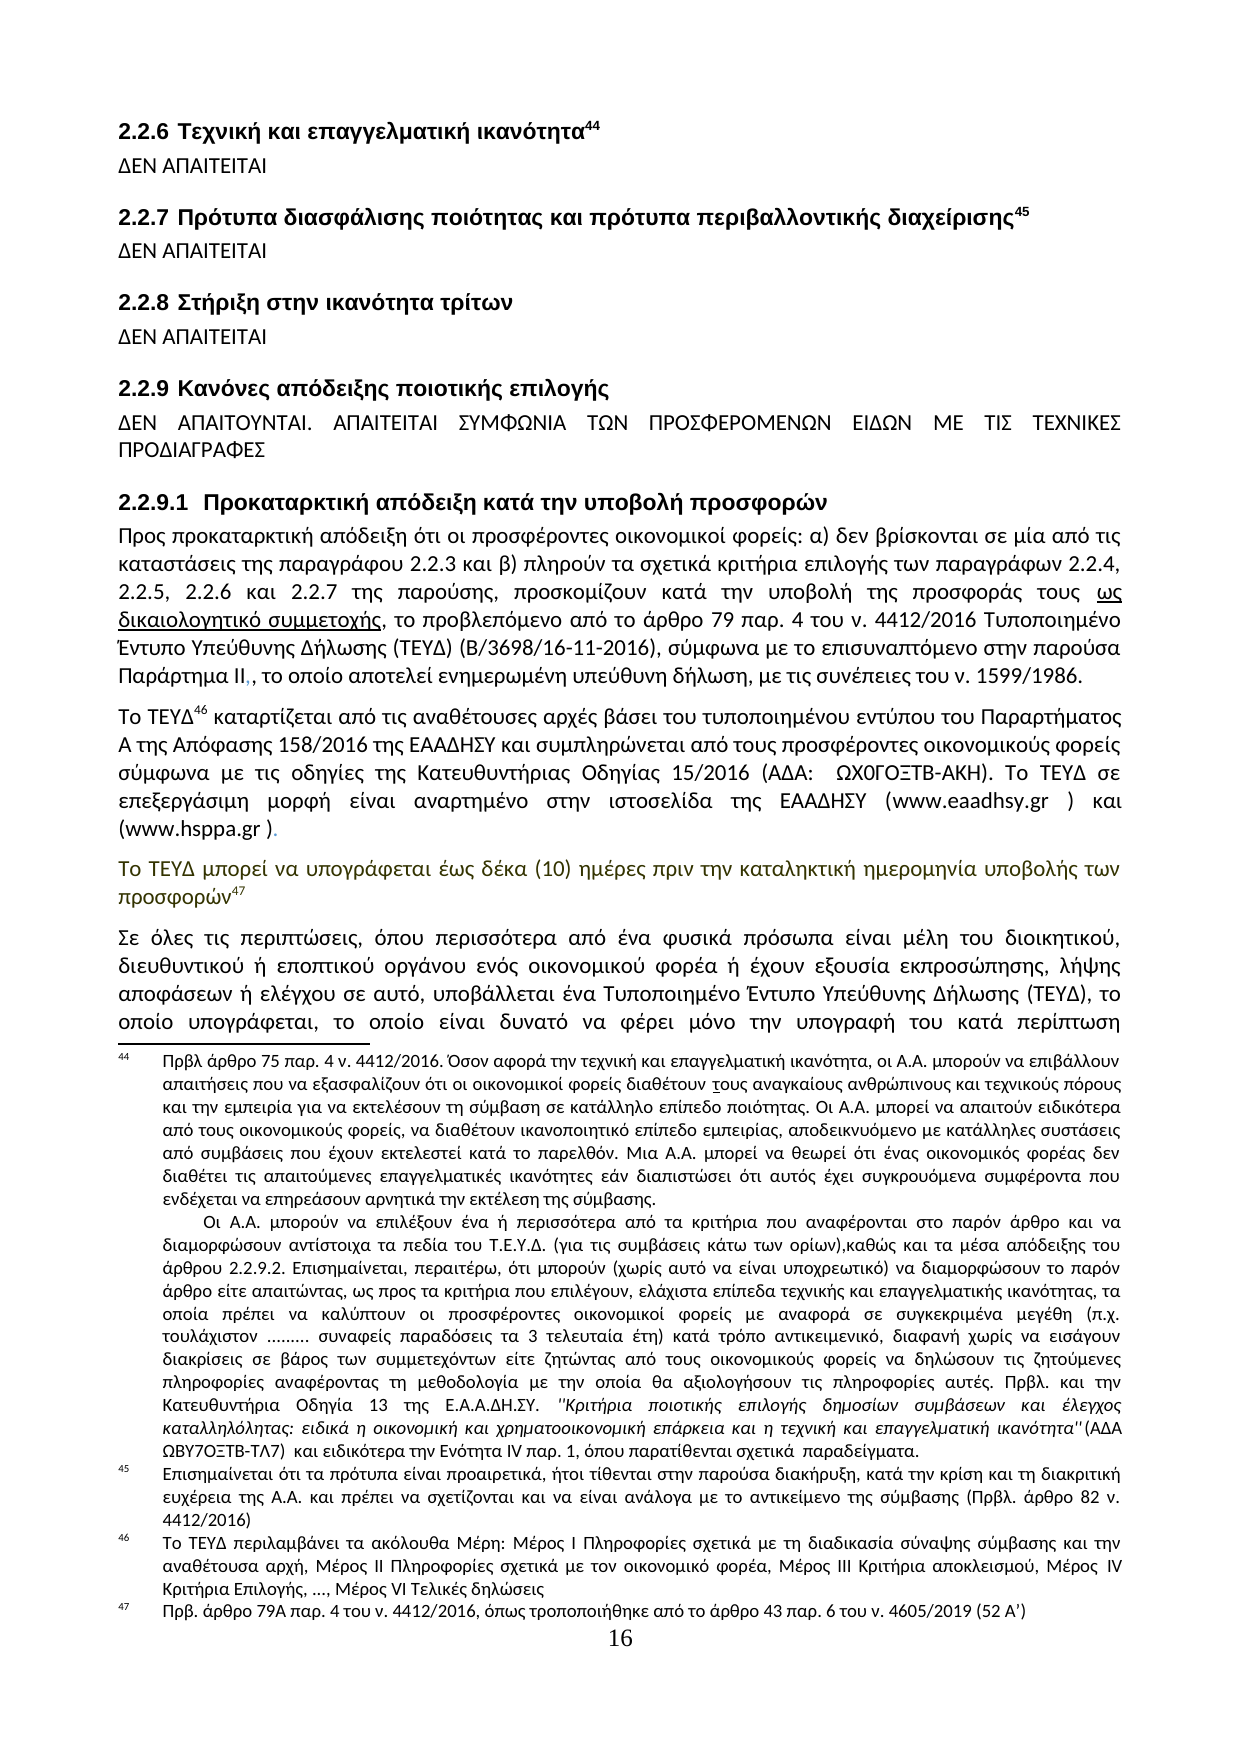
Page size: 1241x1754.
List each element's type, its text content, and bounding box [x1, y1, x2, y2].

text Σε όλες τις περιπτώσεις, όπου περισσότερα από ένα φυσικά πρόσωπα είναι μέλη του διοικητικού, διευθυντικού ή εποπτικού οργάνου ενός οικονομικού φορέα ή έχουν εξουσία εκπροσώπησης, λήψης αποφάσεων ή ελέγχου σε αυτό, υποβάλλεται ένα Τυποποιημένο Έντυπο Υπεύθυνης Δήλωσης (ΤΕΥΔ), το οποίο υπογράφεται, το οποίο είναι δυνατό να φέρει μόνο την υπογραφή του κατά περίπτωση εκπροσώπου του οικονομικού φορέα ως προκαταρκτική απόδειξη των λόγων αποκλεισμού του άρθρου 2.2.3.1 της παρούσας για το σύνολο των φυσικών προσώπων που είναι μέλη του διοικητικού, διευθυντικού ή εποπτικού οργάνου του ή έχουν εξουσία εκπροσώπησης, λήψης αποφάσεων ή ελέγχου σε αυτόν. [118, 923, 1122, 1035]
text Το ΤΕΥΔ καταρτίζεται από τις αναθέτουσες αρχές βάσει του τυποποιημένου εντύπου του Παραρτήματος Α της Απόφασης 158/2016 της ΕΑΑΔΗΣΥ και συμπληρώνεται από τους προσφέροντες οικονομικούς φορείς σύμφωνα με τις οδηγίες της Κατευθυντήριας Οδηγίας 15/2016 (ΑΔΑ: ΩΧ0ΓΟΞΤΒ-ΑΚΗ). Το ΤΕΥΔ σε επεξεργάσιμη μορφή είναι αναρτημένο στην ιστοσελίδα της ΕΑΑΔΗΣΥ (www.eaadhsy.gr ) και (www.hsppa.gr ). [118, 702, 1122, 842]
text ΔΕΝ ΑΠΑΙΤΟΥΝΤΑΙ. ΑΠΑΙΤΕΙΤΑΙ ΣΥΜΦΩΝΙΑ ΤΩΝ ΠΡΟΣΦΕΡΟΜΕΝΩΝ ΕΙΔΩΝ ΜΕ ΤΙΣ ΤΕΧΝΙΚΕΣ ΠΡΟΔΙΑΓΡΑΦΕΣ [118, 408, 1122, 464]
text 2.2.9 Κανόνες απόδειξης ποιοτικής επιλογής [118, 375, 1122, 401]
text 2.2.8 Στήριξη στην ικανότητα τρίτων [118, 289, 1122, 316]
text 2.2.6 Τεχνική και επαγγελματική ικανότητα [118, 118, 1122, 144]
text Το ΤΕΥΔ μπορεί να υπογράφεται έως δέκα (10) ημέρες πριν την καταληκτική ημερομηνία υποβολής των προσφορών [118, 854, 1122, 911]
text Προς προκαταρκτική απόδειξη ότι οι προσφέροντες οικονομικοί φορείς: α) δεν βρίσκονται σε μία από τις καταστάσεις της παραγράφου 2.2.3 και β) πληρούν τα σχετικά κριτήρια επιλογής των παραγράφων 2.2.4, 2.2.5, 2.2.6 και 2.2.7 της παρούσης, προσκομίζουν κατά την υποβολή της προσφοράς τους ως δικαιολογητικό συμμετοχής, το προβλεπόμενο από το άρθρο 79 παρ. 4 του ν. 4412/2016 Τυποποιημένο Έντυπο Υπεύθυνης Δήλωσης (ΤΕΥΔ) (Β/3698/16-11-2016), σύμφωνα με το επισυναπτόμενο στην παρούσα Παράρτημα II,, το οποίο αποτελεί ενημερωμένη υπεύθυνη δήλωση, με τις συνέπειες του ν. 1599/1986. [118, 521, 1122, 689]
text 2.2.7 Πρότυπα διασφάλισης ποιότητας και πρότυπα περιβαλλοντικής διαχείρισης [118, 204, 1122, 230]
text ΔΕΝ ΑΠΑΙΤΕΙΤΑΙ [118, 322, 1122, 350]
text ΔΕΝ ΑΠΑΙΤΕΙΤΑΙ [118, 236, 1122, 264]
text 2.2.9.1 Προκαταρκτική απόδειξη κατά την υποβολή προσφορών [118, 489, 1232, 515]
text ΔΕΝ ΑΠΑΙΤΕΙΤΑΙ [118, 151, 1122, 179]
